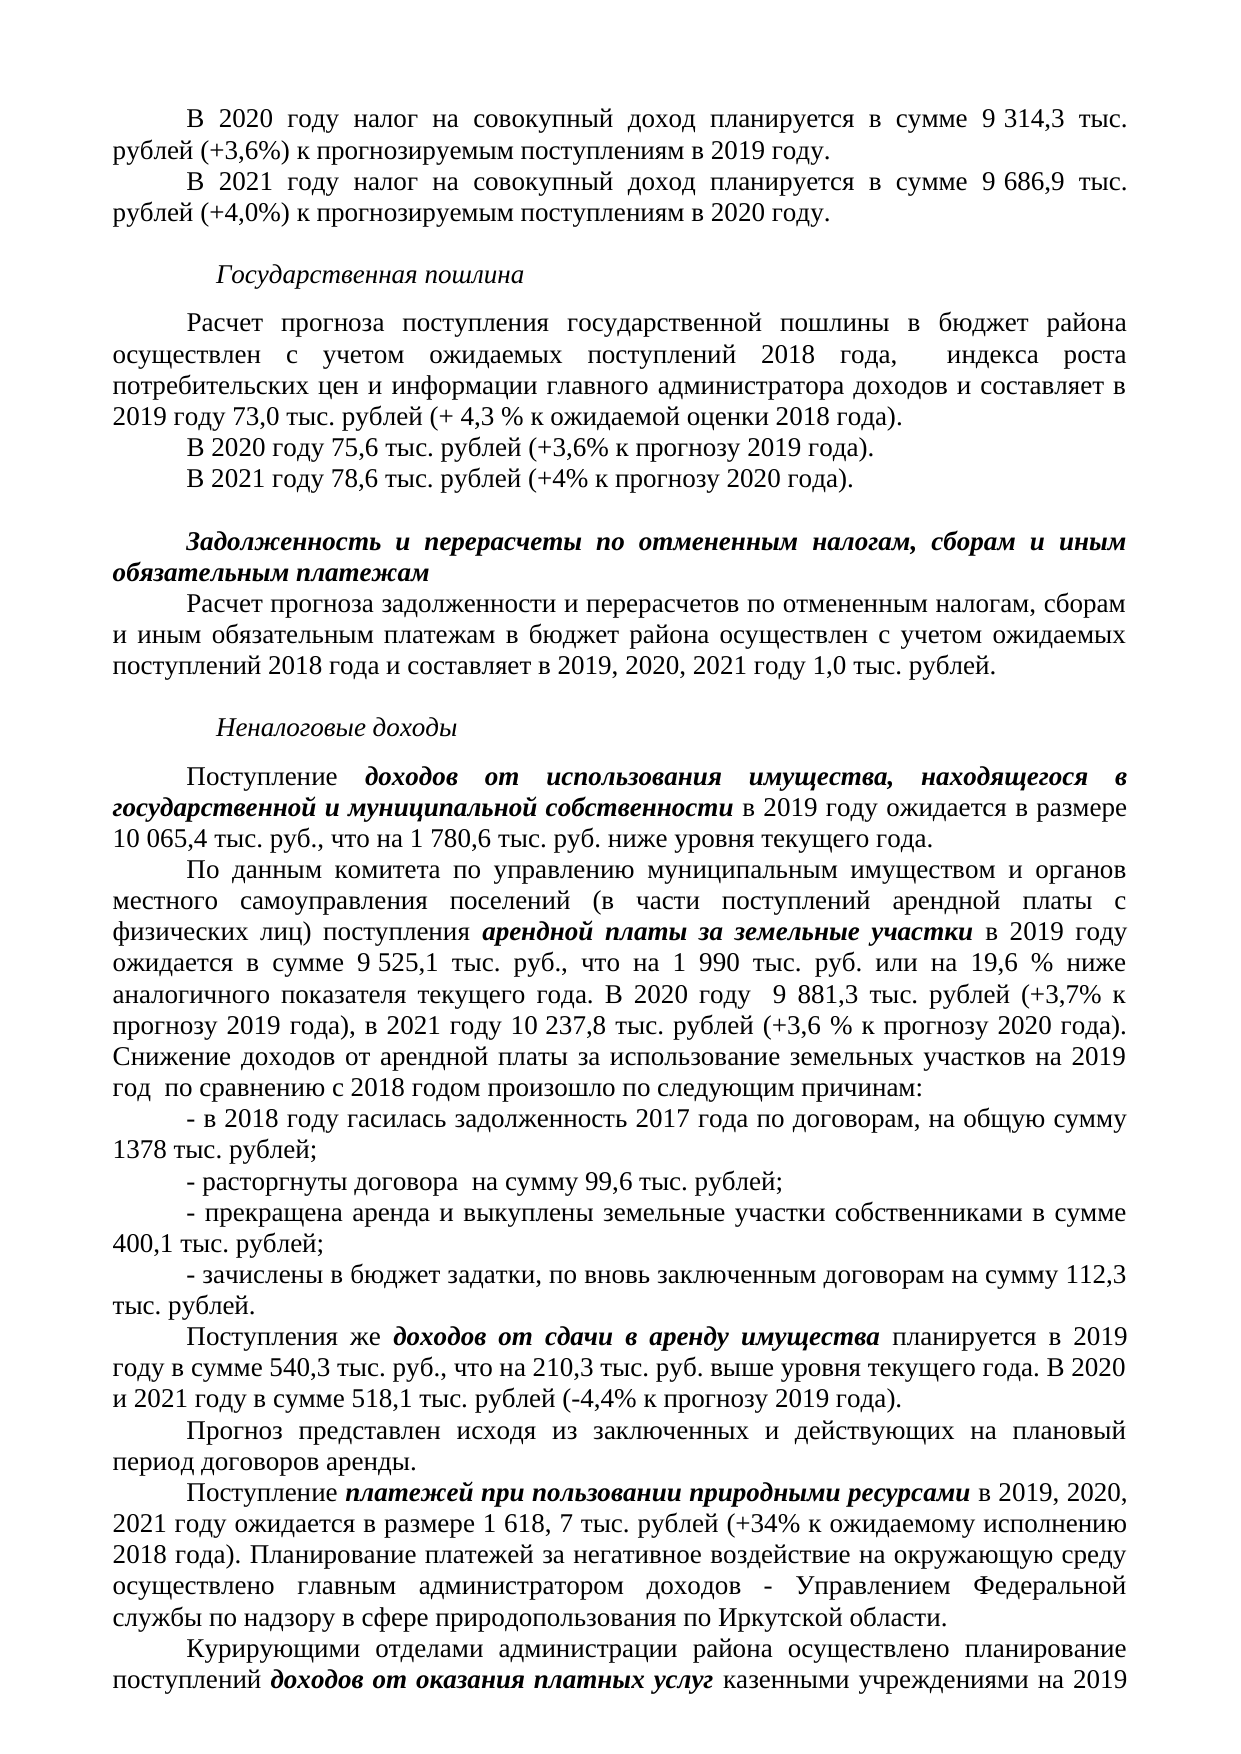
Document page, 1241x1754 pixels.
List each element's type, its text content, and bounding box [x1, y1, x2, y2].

text В 2021 году налог на совокупный доход планируется в сумме 9 686,9 тыс. рублей (+4,0%) к прогнозируемым поступлениям в 2020 году. [112, 165, 1128, 227]
text Неналоговые доходы [142, 711, 1128, 743]
text Государственная пошлина [142, 258, 1128, 289]
text Задолженность и перерасчеты по отмененным налогам, сборам и иным обязательным платежам [112, 524, 1128, 587]
text Расчет прогноза поступления государственной пошлины в бюджет района осуществлен с учетом ожидаемых поступлений 2018 года, индекса роста потребительских цен и информации главного администратора доходов и составляет в 2019 году 73,0 тыс. рублей (+ 4,3 % к ожидаемой оценки 2018 года). [112, 307, 1128, 431]
text В 2020 году налог на совокупный доход планируется в сумме 9 314,3 тыс. рублей (+3,6%) к прогнозируемым поступлениям в 2019 году. [112, 103, 1128, 165]
text Поступление платежей при пользовании природными ресурсами в 2019, 2020, 2021 году ожидается в размере 1 618, 7 тыс. рублей (+34% к ожидаемому исполнению 2018 года). Планирование платежей за негативное воздействие на окружающую среду осуществлено главным администратором доходов - Управлением Федеральной службы по надзору в сфере природопользования по Иркутской области. [112, 1476, 1128, 1632]
text - расторгнуты договора на сумму 99,6 тыс. рублей; [112, 1164, 1128, 1196]
text - зачислены в бюджет задатки, по вновь заключенным договорам на сумму 112,3 тыс. рублей. [112, 1258, 1128, 1320]
text - в 2018 году гасилась задолженность 2017 года по договорам, на общую сумму 1378 тыс. рублей; [112, 1102, 1128, 1164]
text В 2020 году 75,6 тыс. рублей (+3,6% к прогнозу 2019 года). [112, 431, 1128, 462]
text - прекращена аренда и выкуплены земельные участки собственниками в сумме 400,1 тыс. рублей; [112, 1196, 1128, 1258]
text Поступления же доходов от сдачи в аренду имущества планируется в 2019 году в сумме 540,3 тыс. руб., что на 210,3 тыс. руб. выше уровня текущего года. В 2020 и 2021 году в сумме 518,1 тыс. рублей (-4,4% к прогнозу 2019 года). [112, 1320, 1128, 1414]
text В 2021 году 78,6 тыс. рублей (+4% к прогнозу 2020 года). [112, 462, 1128, 493]
text Расчет прогноза задолженности и перерасчетов по отмененным налогам, сборам и иным обязательным платежам в бюджет района осуществлен с учетом ожидаемых поступлений 2018 года и составляет в 2019, 2020, 2021 году 1,0 тыс. рублей. [112, 587, 1128, 680]
text Поступление доходов от использования имущества, находящегося в государственной и муниципальной собственности в 2019 году ожидается в размере 10 065,4 тыс. руб., что на 1 780,6 тыс. руб. ниже уровня текущего года. [112, 760, 1128, 853]
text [112, 1632, 1128, 1694]
text Прогноз представлен исходя из заключенных и действующих на плановый период договоров аренды. [112, 1414, 1128, 1476]
text По данным комитета по управлению муниципальным имуществом и органов местного самоуправления поселений (в части поступлений арендной платы с физических лиц) поступления арендной платы за земельные участки в 2019 году ожидается в сумме 9 525,1 тыс. руб., что на 1 990 тыс. руб. или на 19,6 % ниже аналогичного показателя текущего года. В 2020 году 9 881,3 тыс. рублей (+3,7% к прогнозу 2019 года), в 2021 году 10 237,8 тыс. рублей (+3,6 % к прогнозу 2020 года). Снижение доходов от арендной платы за использование земельных участков на 2019 год по сравнению с 2018 годом произошло по следующим причинам: [112, 853, 1128, 1102]
